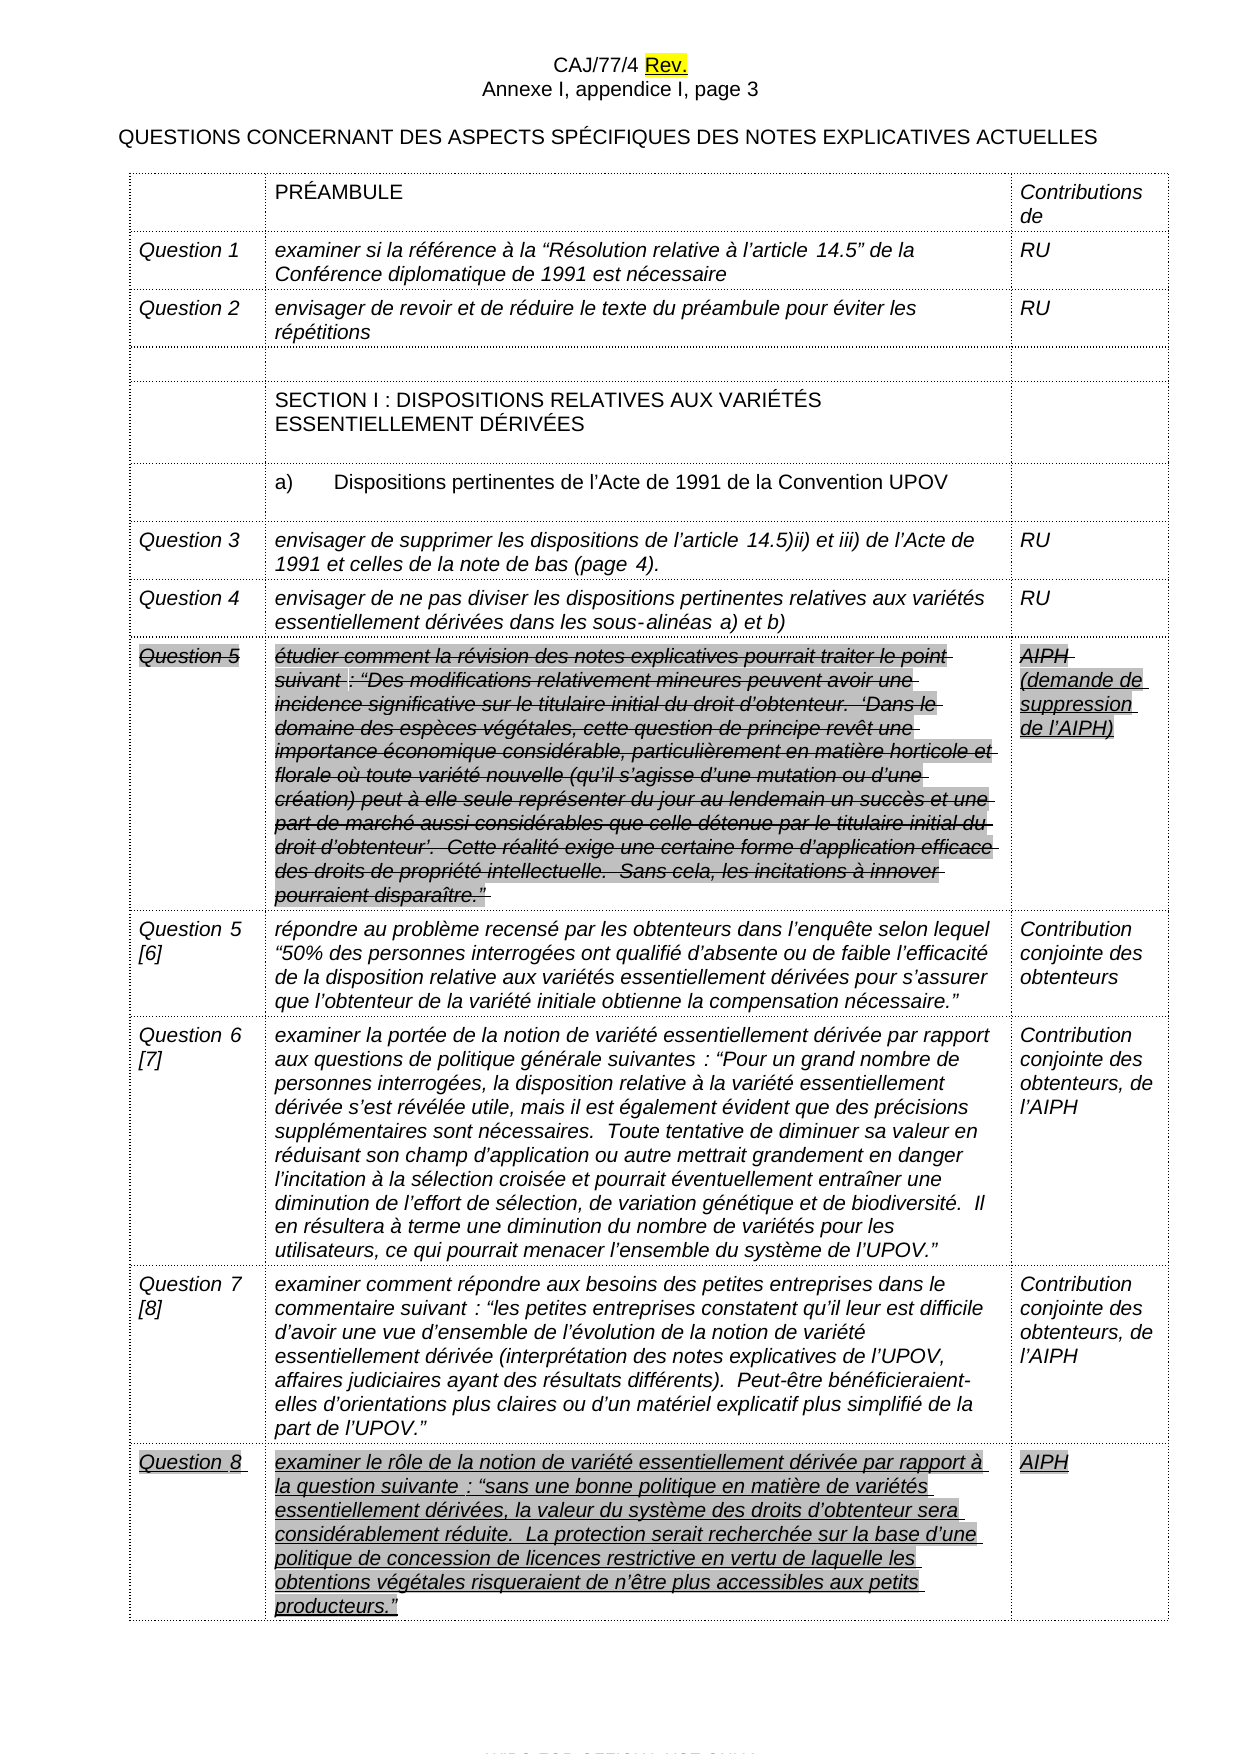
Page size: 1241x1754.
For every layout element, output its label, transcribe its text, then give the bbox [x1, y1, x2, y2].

table_cell Question 6 [7] [130, 1016, 266, 1265]
table_cell RU [1011, 521, 1169, 579]
table_cell [1011, 346, 1169, 381]
table_cell Question 3 [130, 521, 266, 579]
text QUESTIONS CONCERNANT DES ASPECTS SPÉCIFIQUES DES NOTES EXPLICATIVES ACTUELLES [118, 125, 1122, 149]
table_cell Question 5 [6] [130, 910, 266, 1016]
table_cell étudier comment la révision des notes explicatives pourrait traiter le point suivant : “Des modifications relativement mineures peuvent avoir une incidence significative sur le titulaire initial du droit d’obtenteur. ‘Dans le domaine des espèces végétales, cette question de principe revêt une importance économique considérable, particulièrement en matière horticole et florale où toute variété nouvelle (qu’il s’agisse d’une mutation ou d’une création) peut à elle seule représenter du jour au lendemain un succès et une part de marché aussi considérables que celle détenue par le titulaire initial du droit d’obtenteur’. Cette réalité exige une certaine forme d’application efficace des droits de propriété intellectuelle. Sans cela, les incitations à innover pourraient disparaître.” [266, 636, 1011, 910]
table_cell envisager de revoir et de réduire le texte du préambule pour éviter les répétitions [266, 289, 1011, 346]
table_cell examiner la portée de la notion de variété essentiellement dérivée par rapport aux questions de politique générale suivantes : “Pour un grand nombre de personnes interrogées, la disposition relative à la variété essentiellement dérivée s’est révélée utile, mais il est également évident que des précisions supplémentaires sont nécessaires. Toute tentative de diminuer sa valeur en réduisant son champ d’application ou autre mettrait grandement en danger l’incitation à la sélection croisée et pourrait éventuellement entraîner une diminution de l’effort de sélection, de variation génétique et de biodiversité. Il en résultera à terme une diminution du nombre de variétés pour les utilisateurs, ce qui pourrait menacer l’ensemble du système de l’UPOV.” [266, 1016, 1011, 1265]
table_cell Contribution conjointe des obtenteurs, de l’AIPH [1011, 1265, 1169, 1443]
table_header PRÉAMBULE [266, 173, 1011, 231]
table_cell AIPH (demande de suppression de l’AIPH) [1011, 636, 1169, 910]
table_header Contributions de [1011, 173, 1169, 231]
table_cell examiner le rôle de la notion de variété essentiellement dérivée par rapport à la question suivante : “sans une bonne politique en matière de variétés essentiellement dérivées, la valeur du système des droits d’obtenteur sera considérablement réduite. La protection serait recherchée sur la base d’une politique de concession de licences restrictive en vertu de laquelle les obtentions végétales risqueraient de n’être plus accessibles aux petits producteurs.” [266, 1443, 1011, 1620]
table_cell Question 1 [130, 231, 266, 288]
table_cell [266, 346, 1011, 381]
table_cell Question 5 [130, 636, 266, 910]
table_cell SECTION I : DISPOSITIONS RELATIVES AUX VARIÉTÉS ESSENTIELLEMENT DÉRIVÉES [266, 381, 1011, 463]
table_cell [1011, 381, 1169, 463]
table_cell [130, 463, 266, 521]
table_cell a) Dispositions pertinentes de l’Acte de 1991 de la Convention UPOV [266, 463, 1011, 521]
table_cell [1011, 463, 1169, 521]
table_cell envisager de supprimer les dispositions de l’article 14.5)ii) et iii) de l’Acte de 1991 et celles de la note de bas (page 4). [266, 521, 1011, 579]
table_cell RU [1011, 579, 1169, 636]
table_cell envisager de ne pas diviser les dispositions pertinentes relatives aux variétés essentiellement dérivées dans les sous-alinéas a) et b) [266, 579, 1011, 636]
table_cell Question 7 [8] [130, 1265, 266, 1443]
table_cell [130, 381, 266, 463]
table_cell Question 2 [130, 289, 266, 346]
table_cell Contribution conjointe des obtenteurs, de l’AIPH [1011, 1016, 1169, 1265]
table_cell RU [1011, 289, 1169, 346]
table_cell Question 8 [130, 1443, 266, 1620]
table_cell Contribution conjointe des obtenteurs [1011, 910, 1169, 1016]
table_cell AIPH [1011, 1443, 1169, 1620]
table_cell [130, 346, 266, 381]
table_cell RU [1011, 231, 1169, 288]
table_cell examiner comment répondre aux besoins des petites entreprises dans le commentaire suivant : “les petites entreprises constatent qu’il leur est difficile d’avoir une vue d’ensemble de l’évolution de la notion de variété essentiellement dérivée (interprétation des notes explicatives de l’UPOV, affaires judiciaires ayant des résultats différents). Peut-être bénéficieraient-elles d’orientations plus claires ou d’un matériel explicatif plus simplifié de la part de l’UPOV.” [266, 1265, 1011, 1443]
table_header [130, 173, 266, 231]
table_cell examiner si la référence à la “Résolution relative à l’article 14.5” de la Conférence diplomatique de 1991 est nécessaire [266, 231, 1011, 288]
table_cell Question 4 [130, 579, 266, 636]
table_cell répondre au problème recensé par les obtenteurs dans l’enquête selon lequel “50% des personnes interrogées ont qualifié d’absente ou de faible l’efficacité de la disposition relative aux variétés essentiellement dérivées pour s’assurer que l’obtenteur de la variété initiale obtienne la compensation nécessaire.” [266, 910, 1011, 1016]
